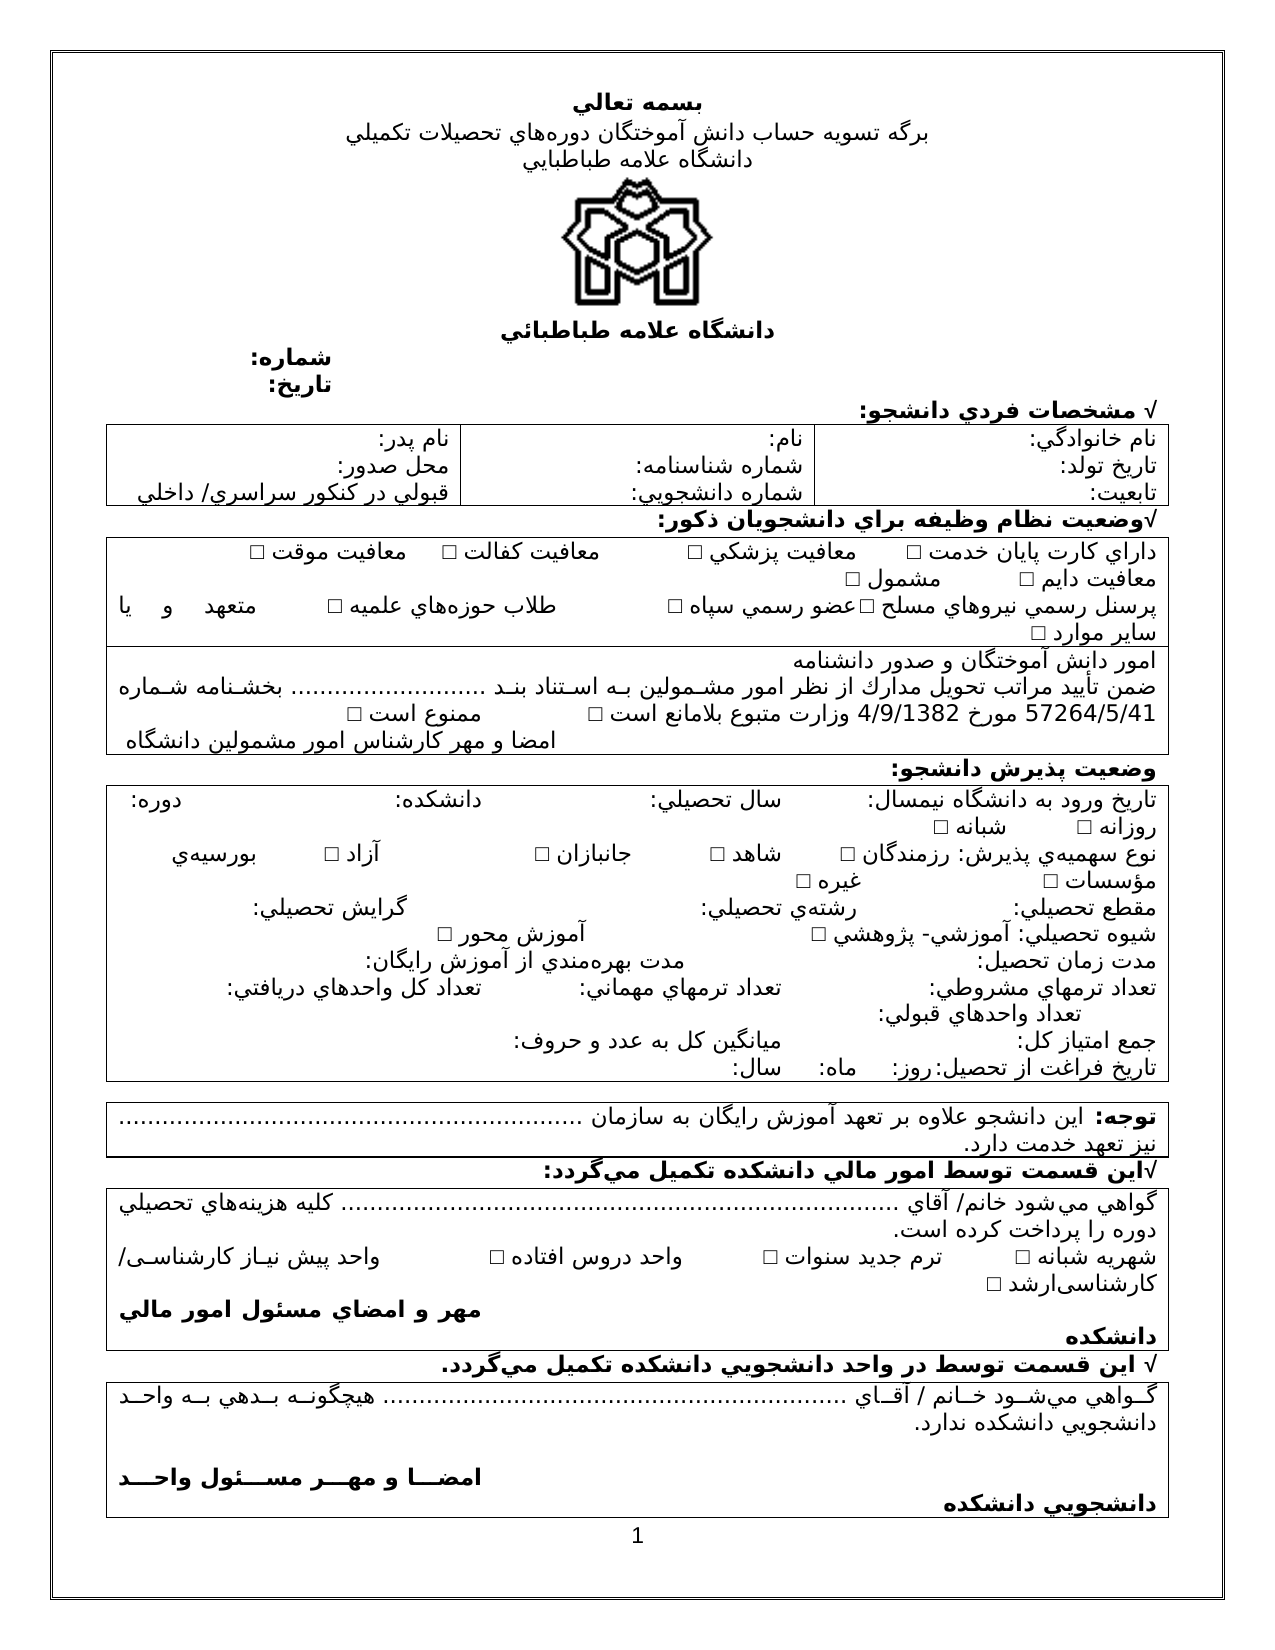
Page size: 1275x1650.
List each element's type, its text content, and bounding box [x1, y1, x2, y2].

text وضعيت پذيرش دانشجو: [118, 755, 1157, 781]
table_header توجه: اين دانشجو علاوه بر تعهد آموزش رايگان به سازمان ................................................................ نيز تعهد خدمت دارد. [107, 1103, 1168, 1156]
text بسمه تعالي [118, 89, 1157, 115]
table_header گواهي مي‌شود خانم/ آقاي ............................................................................. كليه هزينه‌هاي تحصيلي دوره را پرداخت كرده است. شهریه شبانه □ ترم جديد سنوات □ واحد دروس افتاده □ واحد پيش نياز کارشناسی/ کارشناسی‌ارشد □ مهر و امضاي مسئول امور مالي دانشكده [107, 1189, 1168, 1350]
table_header گواهي مي‌شود خانم / آقاي ................................................................ هيچگونه بدهي به واحد دانشجويي دانشكده ندارد. امضا و مهر مسئول واحد دانشجويي دانشكده [107, 1383, 1168, 1517]
text دانشگاه علامه طباطبائي [118, 317, 1157, 344]
text √ اين قسمت توسط در واحد دانشجويي دانشكده تكميل مي‌گردد. [118, 1351, 1157, 1378]
text √ مشخصات فردي دانشجو: [118, 397, 1157, 424]
table_header نام: شماره‌ شناسنامه: شماره‌ دانشجويي: [461, 425, 814, 505]
text دانشگاه علامه طباطبايي [118, 146, 1157, 173]
text √وضعيت نظام وظيفه براي دانشجويان ذكور: [118, 506, 1157, 533]
table_cell امور دانش آموختگان و صدور دانشنامه ضمن تأييد مراتب تحويل مدارك از نظر امور مشمولين به استناد بند ........................... بخشنامه شماره 57264/5/41 مورخ 4/9/1382 وزارت متبوع بلامانع است □ ممنوع است □ امضا و مهر كارشناس امور مشمولين دانشگاه [107, 647, 1168, 754]
table_header نام پدر: محل صدور: قبولي در كنكور سراسري/ داخلي [107, 425, 460, 505]
table_header داراي كارت پايان خدمت □ معافيت پزشكي □ معافيت كفالت □ معافيت موقت □ معافيت دايم □ مشمول □ پرسنل رسمي نيروهاي مسلح □ عضو رسمي سپاه □ طلاب حوزه‌هاي علميه □ متعهد و يا ساير موارد □ [107, 538, 1168, 646]
text √اين قسمت توسط امور مالي دانشكده تكميل مي‌گردد: [118, 1158, 1157, 1184]
table_header تاريخ ورود به دانشگاه نيمسال: سال تحصيلي: دانشكده: دوره: روزانه □ شبانه □ نوع سهميه‌ي پذيرش: رزمندگان □ شاهد □ جانبازان □ آزاد □ بورسيه‌ي مؤسسات □ غيره □ مقطع تحصيلي: رشته‌ي تحصيلي: گرايش تحصيلي: شيوه تحصيلي: آموزشي- پژوهشي □ آموزش محور □ مدت زمان تحصيل: مدت بهره‌مندي از آموزش رايگان: تعداد ترمهاي مشروطي: تعداد ترمهاي مهماني: تعداد كل واحدهاي دريافتي: تعداد واحدهاي قبولي: جمع امتياز كل: ميانگين كل به عدد و حروف: تاريخ فراغت از تحصيل: روز: ماه: سال: [107, 786, 1168, 1081]
text شماره: [118, 344, 332, 371]
picture [554, 172, 721, 314]
text تاريخ: [118, 371, 332, 397]
table_header نام خانوادگي: تاريخ تولد: تابعيت: [815, 425, 1168, 505]
text برگه تسويه حساب دانش آموختگان دوره‌هاي تحصيلات تكميلي [118, 119, 1157, 146]
